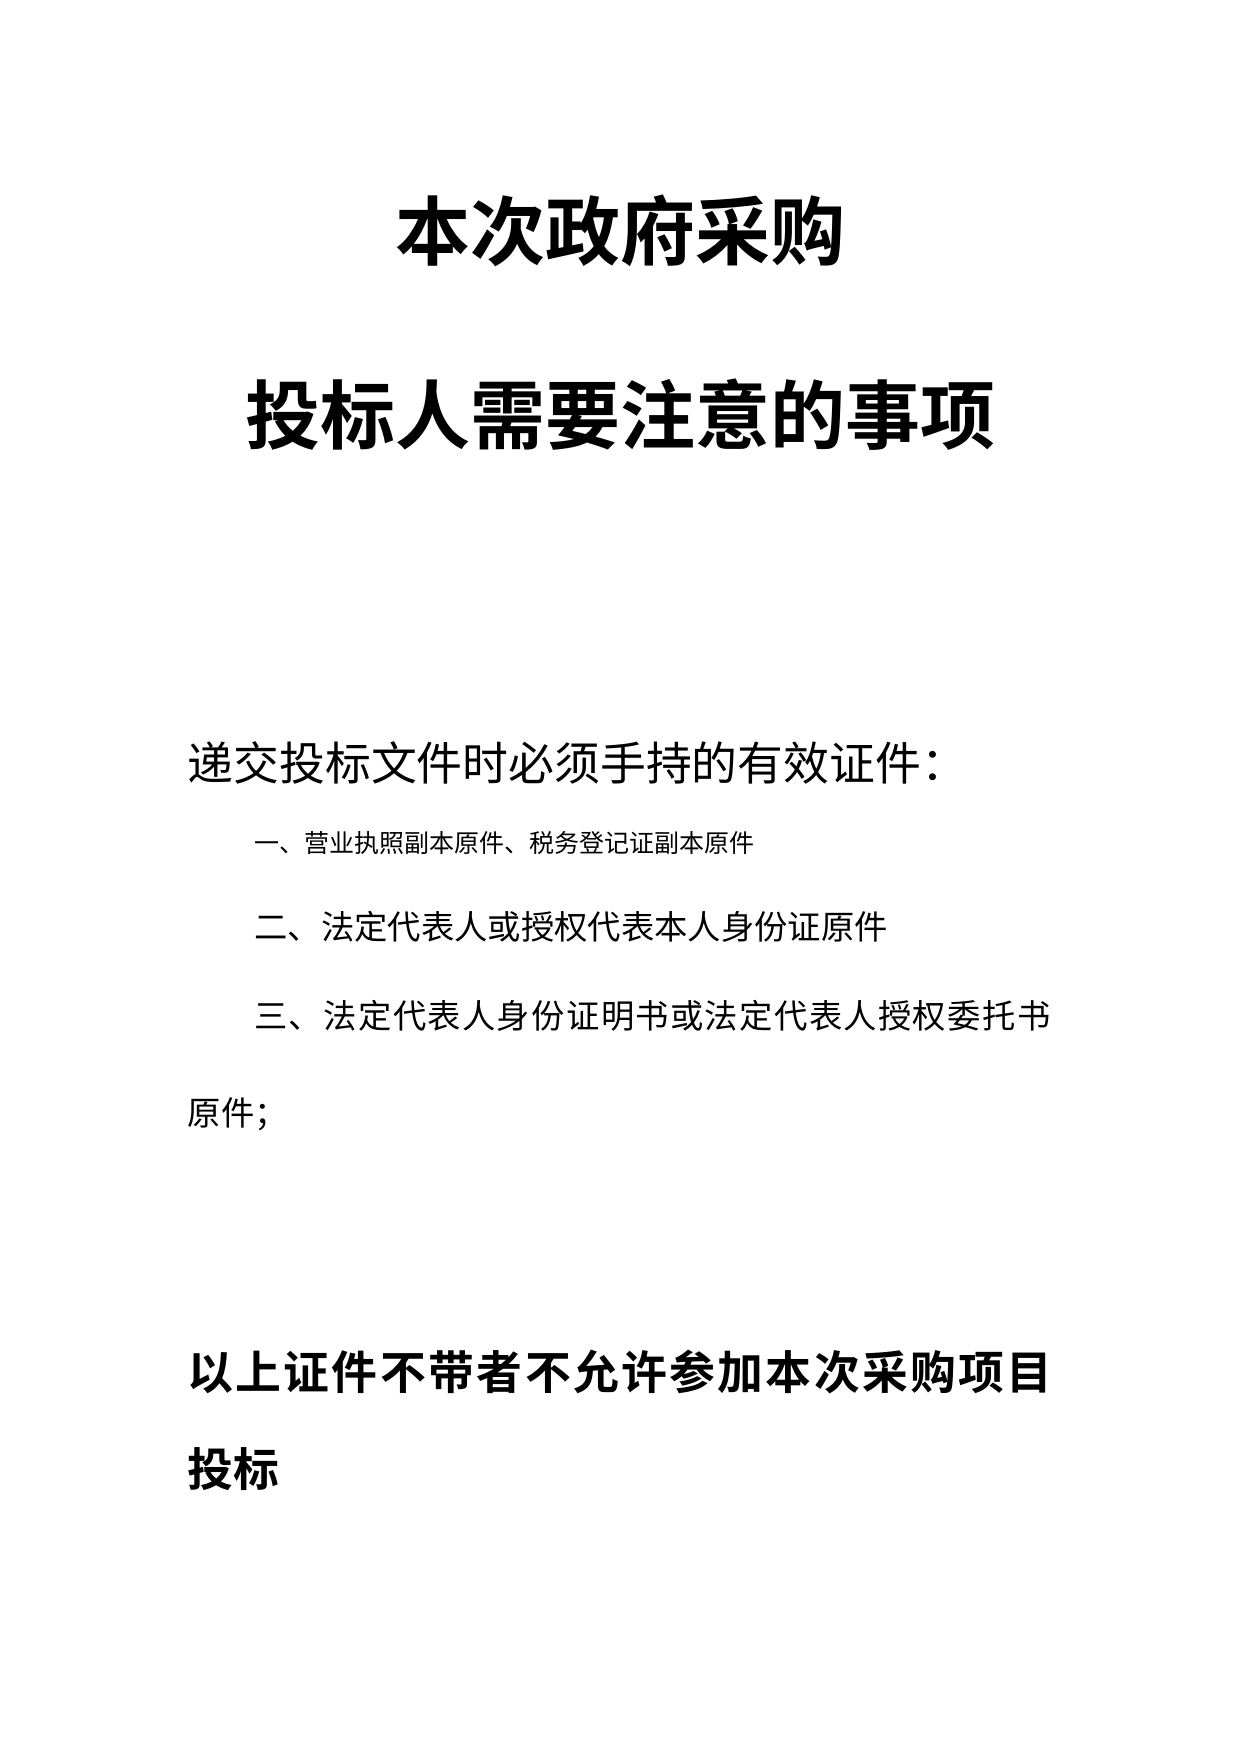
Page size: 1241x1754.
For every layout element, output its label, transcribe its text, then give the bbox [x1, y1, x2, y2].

text 以上证件不带者不允许参加本次采购项目投标 [187, 1321, 1053, 1516]
text 本次政府采购 [187, 162, 1053, 292]
text 递交投标文件时必须手持的有效证件： [187, 712, 1053, 809]
text 投标人需要注意的事项 [187, 346, 1053, 476]
